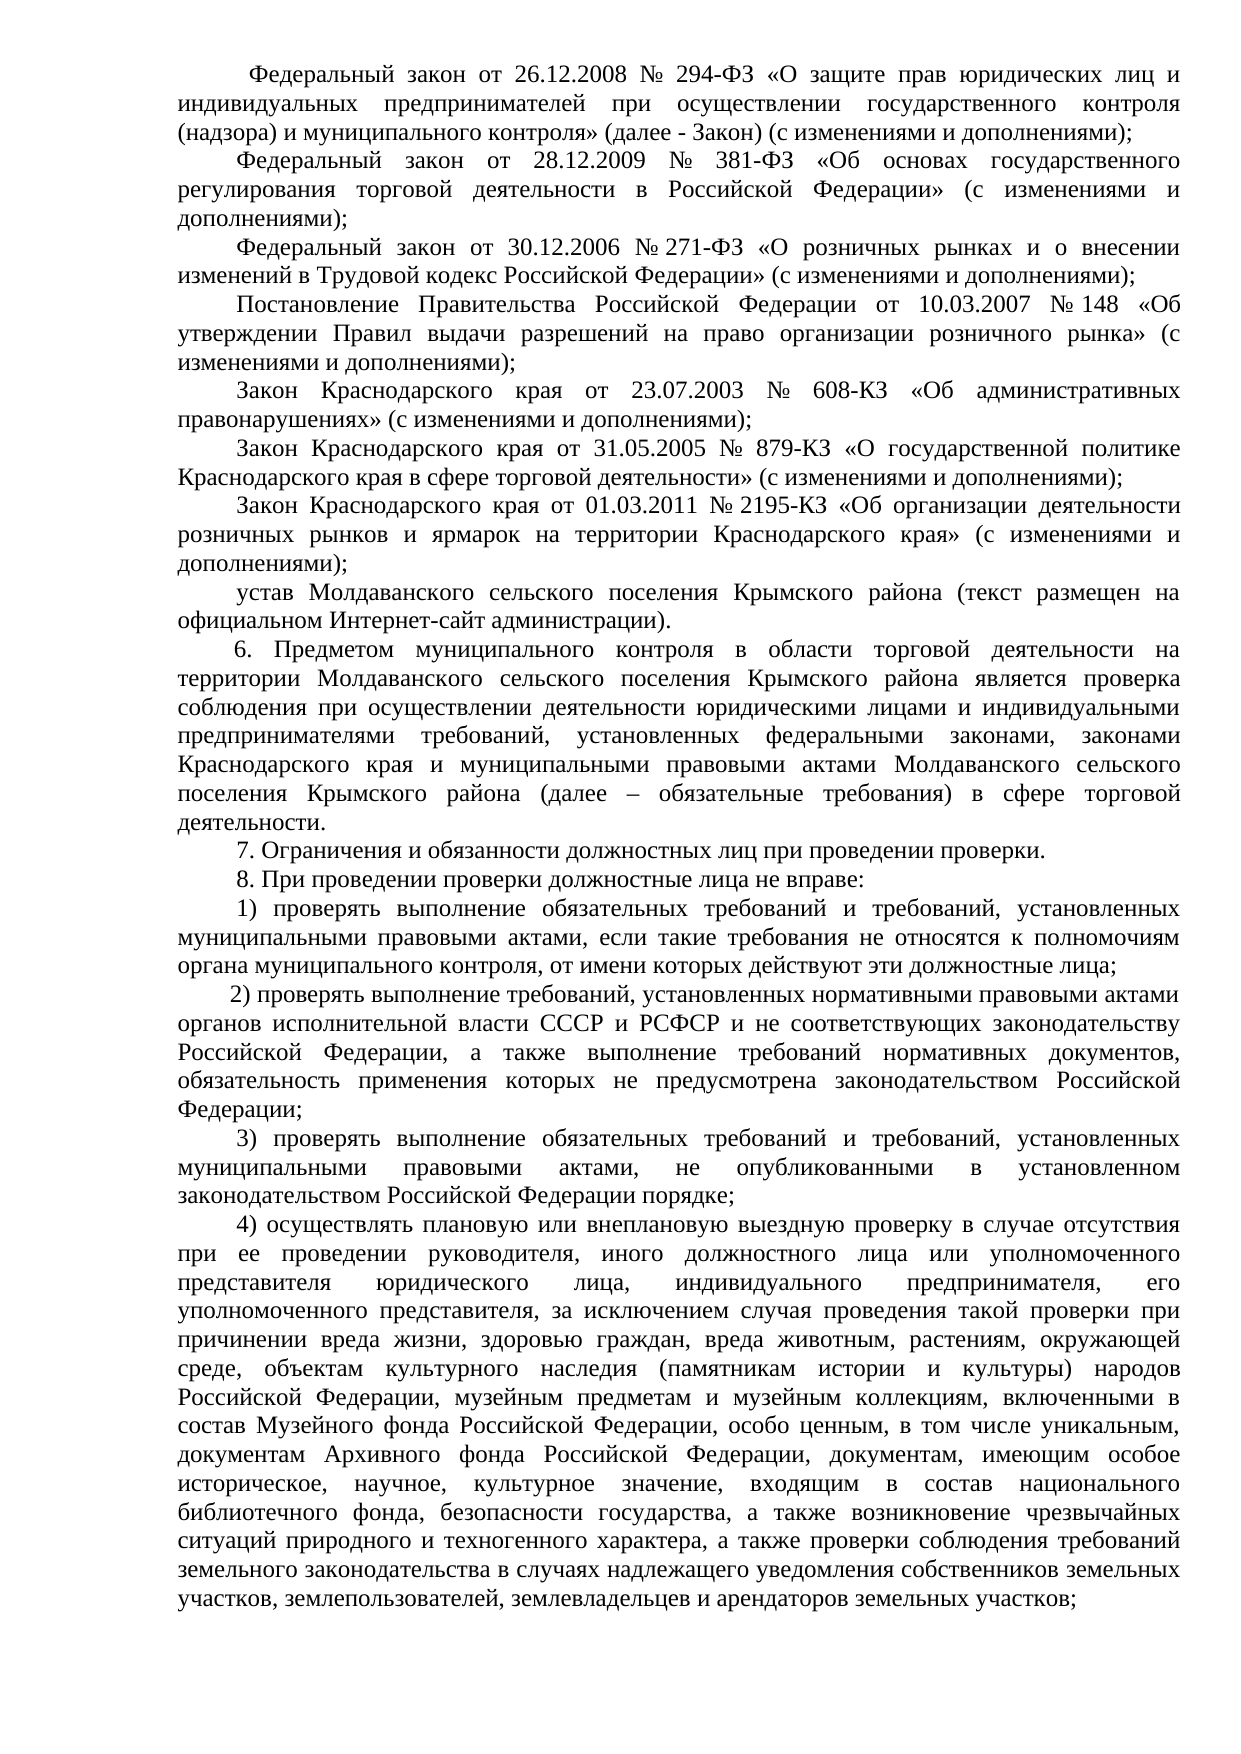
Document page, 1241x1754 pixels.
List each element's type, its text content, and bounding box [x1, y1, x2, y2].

text Закон Краснодарского края от 31.05.2005 № 879-КЗ «О государственной политике Краснодарского края в сфере торговой деятельности» (с изменениями и дополнениями); [177, 433, 1181, 490]
text 2) проверять выполнение требований, установленных нормативными правовыми актами органов исполнительной власти СССР и РСФСР и не соответствующих законодательству Российской Федерации, а также выполнение требований нормативных документов, обязательность применения которых не предусмотрена законодательством Российской Федерации; [177, 979, 1181, 1123]
text Закон Краснодарского края от 01.03.2011 № 2195-КЗ «Об организации деятельности розничных рынков и ярмарок на территории Краснодарского края» (с изменениями и дополнениями); [177, 490, 1181, 577]
text Постановление Правительства Российской Федерации от 10.03.2007 № 148 «Об утверждении Правил выдачи разрешений на право организации розничного рынка» (с изменениями и дополнениями); [177, 289, 1181, 375]
text 4) осуществлять плановую или внеплановую выездную проверку в случае отсутствия при ее проведении руководителя, иного должностного лица или уполномоченного представителя юридического лица, индивидуального предпринимателя, его уполномоченного представителя, за исключением случая проведения такой проверки при причинении вреда жизни, здоровью граждан, вреда животным, растениям, окружающей среде, объектам культурного наследия (памятникам истории и культуры) народов Российской Федерации, музейным предметам и музейным коллекциям, включенными в состав Музейного фонда Российской Федерации, особо ценным, в том числе уникальным, документам Архивного фонда Российской Федерации, документам, имеющим особое историческое, научное, культурное значение, входящим в состав национального библиотечного фонда, безопасности государства, а также возникновение чрезвычайных ситуаций природного и техногенного характера, а также проверки соблюдения требований земельного законодательства в случаях надлежащего уведомления собственников земельных участков, землепользователей, землевладельцев и арендаторов земельных участков; [177, 1209, 1181, 1612]
text Федеральный закон от 28.12.2009 № 381-ФЗ «Об основах государственного регулирования торговой деятельности в Российской Федерации» (с изменениями и дополнениями); [177, 145, 1181, 232]
text 3) проверять выполнение обязательных требований и требований, установленных муниципальными правовыми актами, не опубликованными в установленном законодательством Российской Федерации порядке; [177, 1123, 1181, 1209]
text 7. Ограничения и обязанности должностных лиц при проведении проверки. [177, 835, 1181, 864]
text Закон Краснодарского края от 23.07.2003 № 608-КЗ «Об административных правонарушениях» (с изменениями и дополнениями); [177, 375, 1181, 433]
text Федеральный закон от 26.12.2008 № 294-ФЗ «О защите прав юридических лиц и индивидуальных предпринимателей при осуществлении государственного контроля (надзора) и муниципального контроля» (далее - Закон) (с изменениями и дополнениями); [177, 59, 1181, 145]
text 8. При проведении проверки должностные лица не вправе: [177, 864, 1181, 893]
text 6. Предметом муниципального контроля в области торговой деятельности на территории Молдаванского сельского поселения Крымского района является проверка соблюдения при осуществлении деятельности юридическими лицами и индивидуальными предпринимателями требований, установленных федеральными законами, законами Краснодарского края и муниципальными правовыми актами Молдаванского сельского поселения Крымского района (далее – обязательные требования) в сфере торговой деятельности. [177, 634, 1181, 835]
text 1) проверять выполнение обязательных требований и требований, установленных муниципальными правовыми актами, если такие требования не относятся к полномочиям органа муниципального контроля, от имени которых действуют эти должностные лица; [177, 893, 1181, 979]
text устав Молдаванского сельского поселения Крымского района (текст размещен на официальном Интернет-сайт администрации). [177, 577, 1181, 634]
text Федеральный закон от 30.12.2006 № 271-ФЗ «О розничных рынках и о внесении изменений в Трудовой кодекс Российской Федерации» (с изменениями и дополнениями); [177, 232, 1181, 289]
